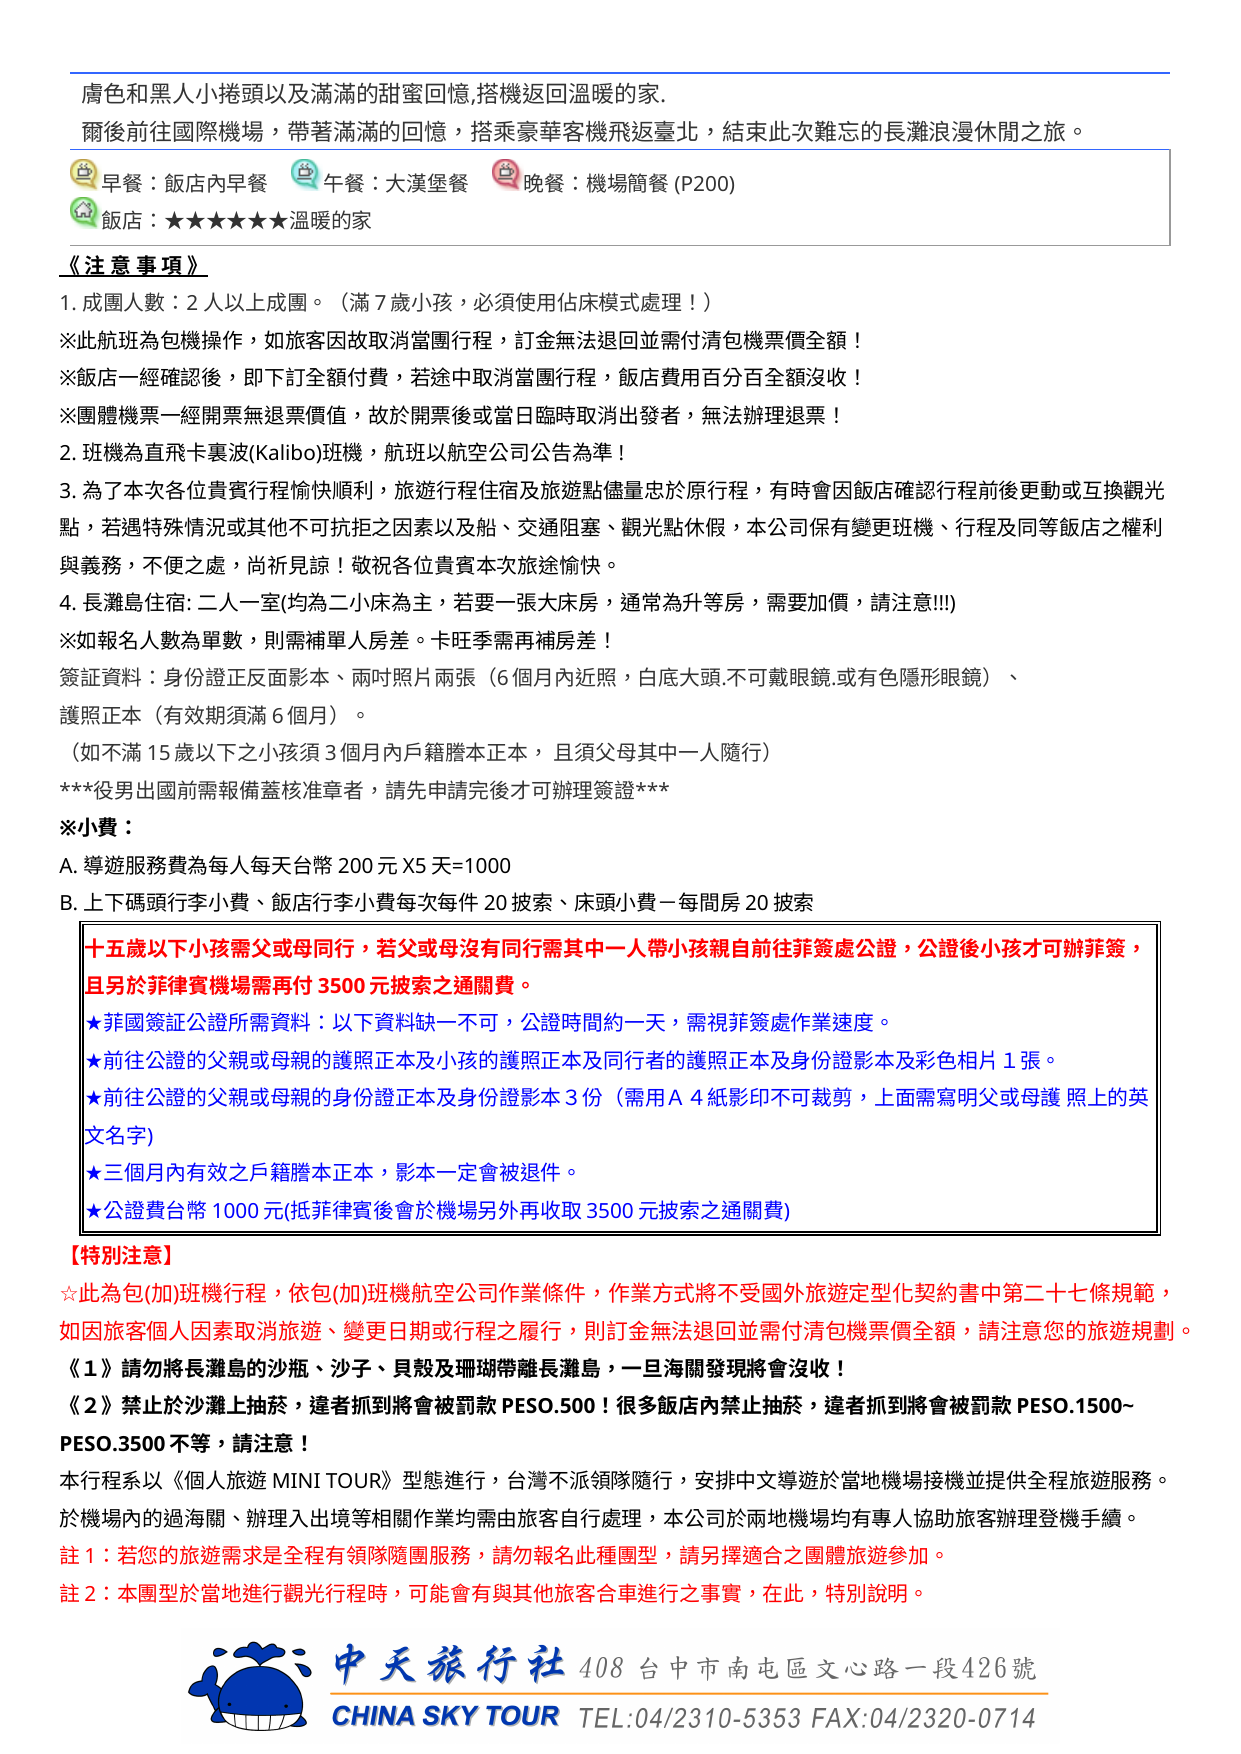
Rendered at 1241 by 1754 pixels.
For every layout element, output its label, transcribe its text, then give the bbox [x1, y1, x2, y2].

text ※小費： [59, 808, 1181, 846]
text 3. 為了本次各位貴賓行程愉快順利，旅遊行程住宿及旅遊點儘量忠於原行程，有時會因飯店確認行程前後更動或互換觀光點，若遇特殊情況或其他不可抗拒之因素以及船、交通阻塞、觀光點休假，本公司保有變更班機、行程及同等飯店之權利與義務，不便之處，尚祈見諒！敬祝各位貴賓本次旅途愉快。 [59, 471, 1181, 583]
text 《 注 意 事 項 》 [59, 246, 1181, 283]
text 4. 長灘島住宿: 二人一室(均為二小床為主，若要一張大床房，通常為升等房，需要加價，請注意!!!) [59, 583, 1181, 621]
text 2. 班機為直飛卡裏波(Kalibo)班機，航班以航空公司公告為準 ! [59, 433, 1181, 471]
text A. 導遊服務費為每人每天台幣200元X5天=1000 [59, 846, 1181, 883]
text 《２》禁止於沙灘上抽菸，違者抓到將會被罰款PESO.500！很多飯店內禁止抽菸，違者抓到將會被罰款PESO.1500~ PESO.3500不等，請注意！ [59, 1386, 1181, 1461]
picture [70, 197, 102, 229]
text 註1：若您的旅遊需求是全程有領隊隨團服務，請勿報名此種團型，請另擇適合之團體旅遊參加。 [59, 1536, 1181, 1573]
text （如不滿15歲以下之小孩須3個月內戶籍謄本正本， 且須父母其中一人隨行） [59, 733, 1181, 771]
text ※此航班為包機操作，如旅客因故取消當團行程，訂金無法退回並需付清包機票價全額！ ※飯店一經確認後，即下訂全額付費，若途中取消當團行程，飯店費用百分百全額沒收！ ※團體機票一經開票無退票價值，故於開票後或當日臨時取消出發者，無法辦理退票！ [59, 321, 1181, 433]
text ※如報名人數為單數，則需補單人房差。卡旺季需再補房差！ [59, 621, 1181, 658]
text 【特別注意】 [59, 1236, 1181, 1273]
text 簽証資料：身份證正反面影本、兩吋照片兩張（6個月內近照，白底大頭.不可戴眼鏡.或有色隱形眼鏡）、 護照正本（有效期須滿6個月）。 [59, 658, 1181, 733]
picture [181, 1628, 1060, 1744]
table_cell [70, 74, 1170, 149]
table_cell 早餐：飯店內早餐 午餐：大漢堡餐 晚餐：機場簡餐 (P200) 飯店：★★★★★★溫暖的家 [70, 150, 1169, 244]
table_header 十五歲以下小孩需父或母同行，若父或母沒有同行需其中一人帶小孩親自前往菲簽處公證，公證後小孩才可辦菲簽，且另於菲律賓機場需再付3500元披索之通關費。 ★菲國簽証公證所需資料：以下資料缺一不可，公證時間約一天，需視菲簽處作業速度。 ★前往公證的父親或母親的護照正本及小孩的護照正本及同行者的護照正本及身份證影本及彩色相片１張。 ★前往公證的父親或母親的身份證正本及身份證影本３份（需用Ａ４紙影印不可裁剪，上面需寫明父或母護 照上的英文名字) ★三個月內有效之戶籍謄本正本，影本一定會被退件。 ★公證費台幣1000元(抵菲律賓後會於機場另外再收取3500元披索之通關費) [84, 925, 1156, 1231]
text 《１》請勿將長灘島的沙瓶、沙子、貝殼及珊瑚帶離長灘島，一旦海關發現將會沒收！ [59, 1348, 1181, 1386]
picture [492, 159, 524, 191]
picture [70, 159, 102, 191]
text ***役男出國前需報備蓋核准章者，請先申請完後才可辦理簽證*** [59, 771, 1181, 808]
picture [291, 159, 323, 191]
text 註2：本團型於當地進行觀光行程時，可能會有與其他旅客合車進行之事實，在此，特別說明。 [59, 1573, 1181, 1611]
text ☆此為包(加)班機行程，依包(加)班機航空公司作業條件，作業方式將不受國外旅遊定型化契約書中第二十七條規範，如因旅客個人因素取消旅遊、變更日期或行程之履行，則訂金無法退回並需付清包機票價全額，請注意您的旅遊規劃。 [59, 1273, 1181, 1348]
text 1. 成團人數：2 人以上成團。（滿7歲小孩，必須使用佔床模式處理！） [59, 283, 1181, 321]
text B. 上下碼頭行李小費、飯店行李小費每次每件20披索、床頭小費－每間房20披索 [59, 883, 1181, 921]
text 本行程系以《個人旅遊MINI TOUR》型態進行，台灣不派領隊隨行，安排中文導遊於當地機場接機並提供全程旅遊服務。於機場內的過海關、辦理入出境等相關作業均需由旅客自行處理，本公司於兩地機場均有專人協助旅客辦理登機手續。 [59, 1461, 1181, 1536]
